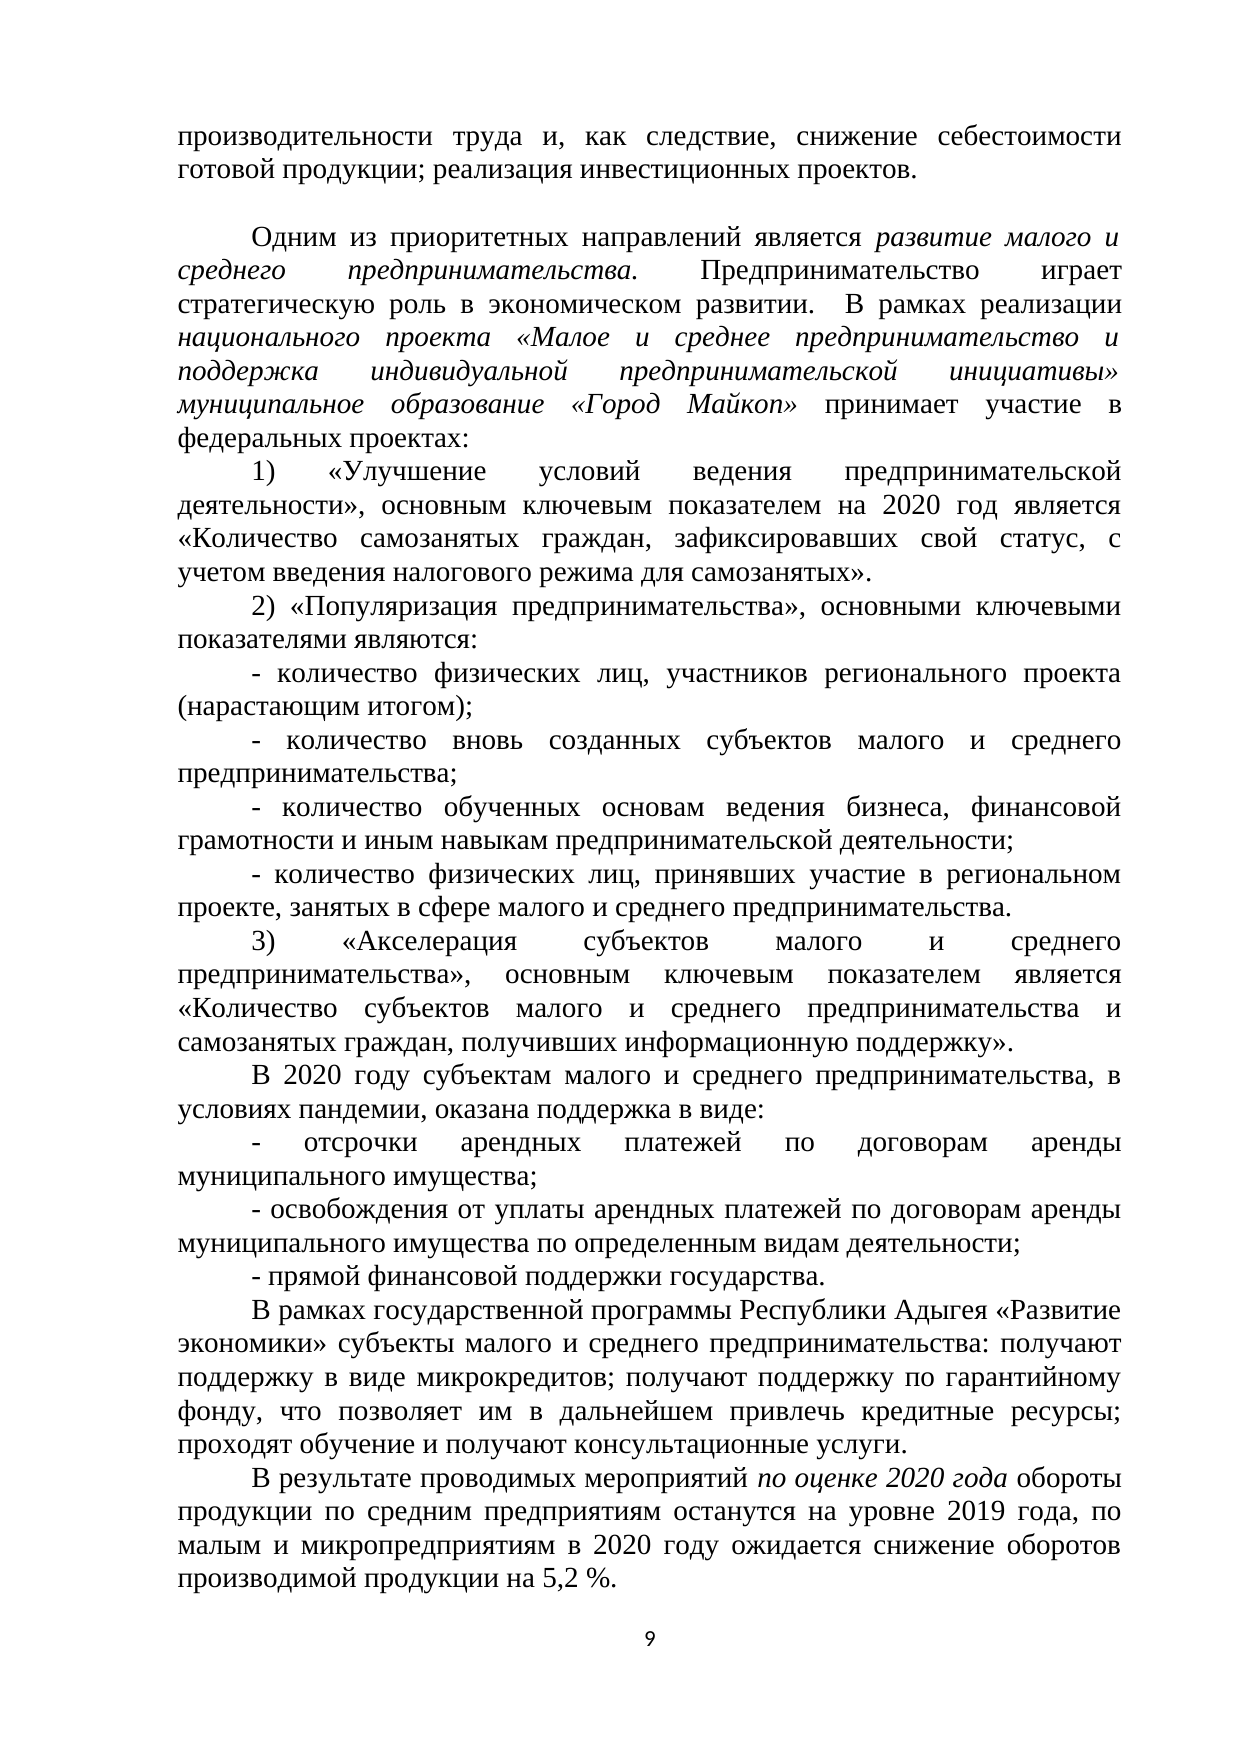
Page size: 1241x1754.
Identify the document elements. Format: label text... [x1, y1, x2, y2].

text - количество физических лиц, принявших участие в региональном проекте, занятых в сфере малого и среднего предпринимательства. [177, 856, 1122, 923]
text В результате проводимых мероприятий по оценке 2020 года обороты продукции по средним предприятиям останутся на уровне 2019 года, по малым и микропредприятиям в 2020 году ожидается снижение оборотов производимой продукции на 5,2 %. [177, 1460, 1122, 1594]
text - освобождения от уплаты арендных платежей по договорам аренды муниципального имущества по определенным видам деятельности; [177, 1191, 1122, 1258]
text Одним из приоритетных направлений является развитие малого и среднего предпринимательства. Предпринимательство играет стратегическую роль в экономическом развитии. В рамках реализации национального проекта «Малое и среднее предпринимательство и поддержка индивидуальной предпринимательской инициативы» муниципальное образование «Город Майкоп» принимает участие в федеральных проектах: [177, 219, 1122, 453]
text 2) «Популяризация предпринимательства», основными ключевыми показателями являются: [177, 588, 1122, 655]
text 1) «Улучшение условий ведения предпринимательской деятельности», основным ключевым показателем на 2020 год является «Количество самозанятых граждан, зафиксировавших свой статус, с учетом введения налогового режима для самозанятых». [177, 453, 1122, 588]
text В 2020 году субъектам малого и среднего предпринимательства, в условиях пандемии, оказана поддержка в виде: [177, 1057, 1122, 1124]
text - количество физических лиц, участников регионального проекта (нарастающим итогом); [177, 655, 1122, 722]
text - отсрочки арендных платежей по договорам аренды муниципального имущества; [177, 1124, 1122, 1191]
text - прямой финансовой поддержки государства. [177, 1258, 1122, 1292]
text - количество вновь созданных субъектов малого и среднего предпринимательства; [177, 722, 1122, 789]
text В рамках государственной программы Республики Адыгея «Развитие экономики» субъекты малого и среднего предпринимательства: получают поддержку в виде микрокредитов; получают поддержку по гарантийному фонду, что позволяет им в дальнейшем привлечь кредитные ресурсы; проходят обучение и получают консультационные услуги. [177, 1292, 1122, 1460]
text - количество обученных основам ведения бизнеса, финансовой грамотности и иным навыкам предпринимательской деятельности; [177, 789, 1122, 856]
text 3) «Акселерация субъектов малого и среднего предпринимательства», основным ключевым показателем является «Количество субъектов малого и среднего предпринимательства и самозанятых граждан, получивших информационную поддержку». [177, 923, 1122, 1057]
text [177, 118, 1122, 185]
